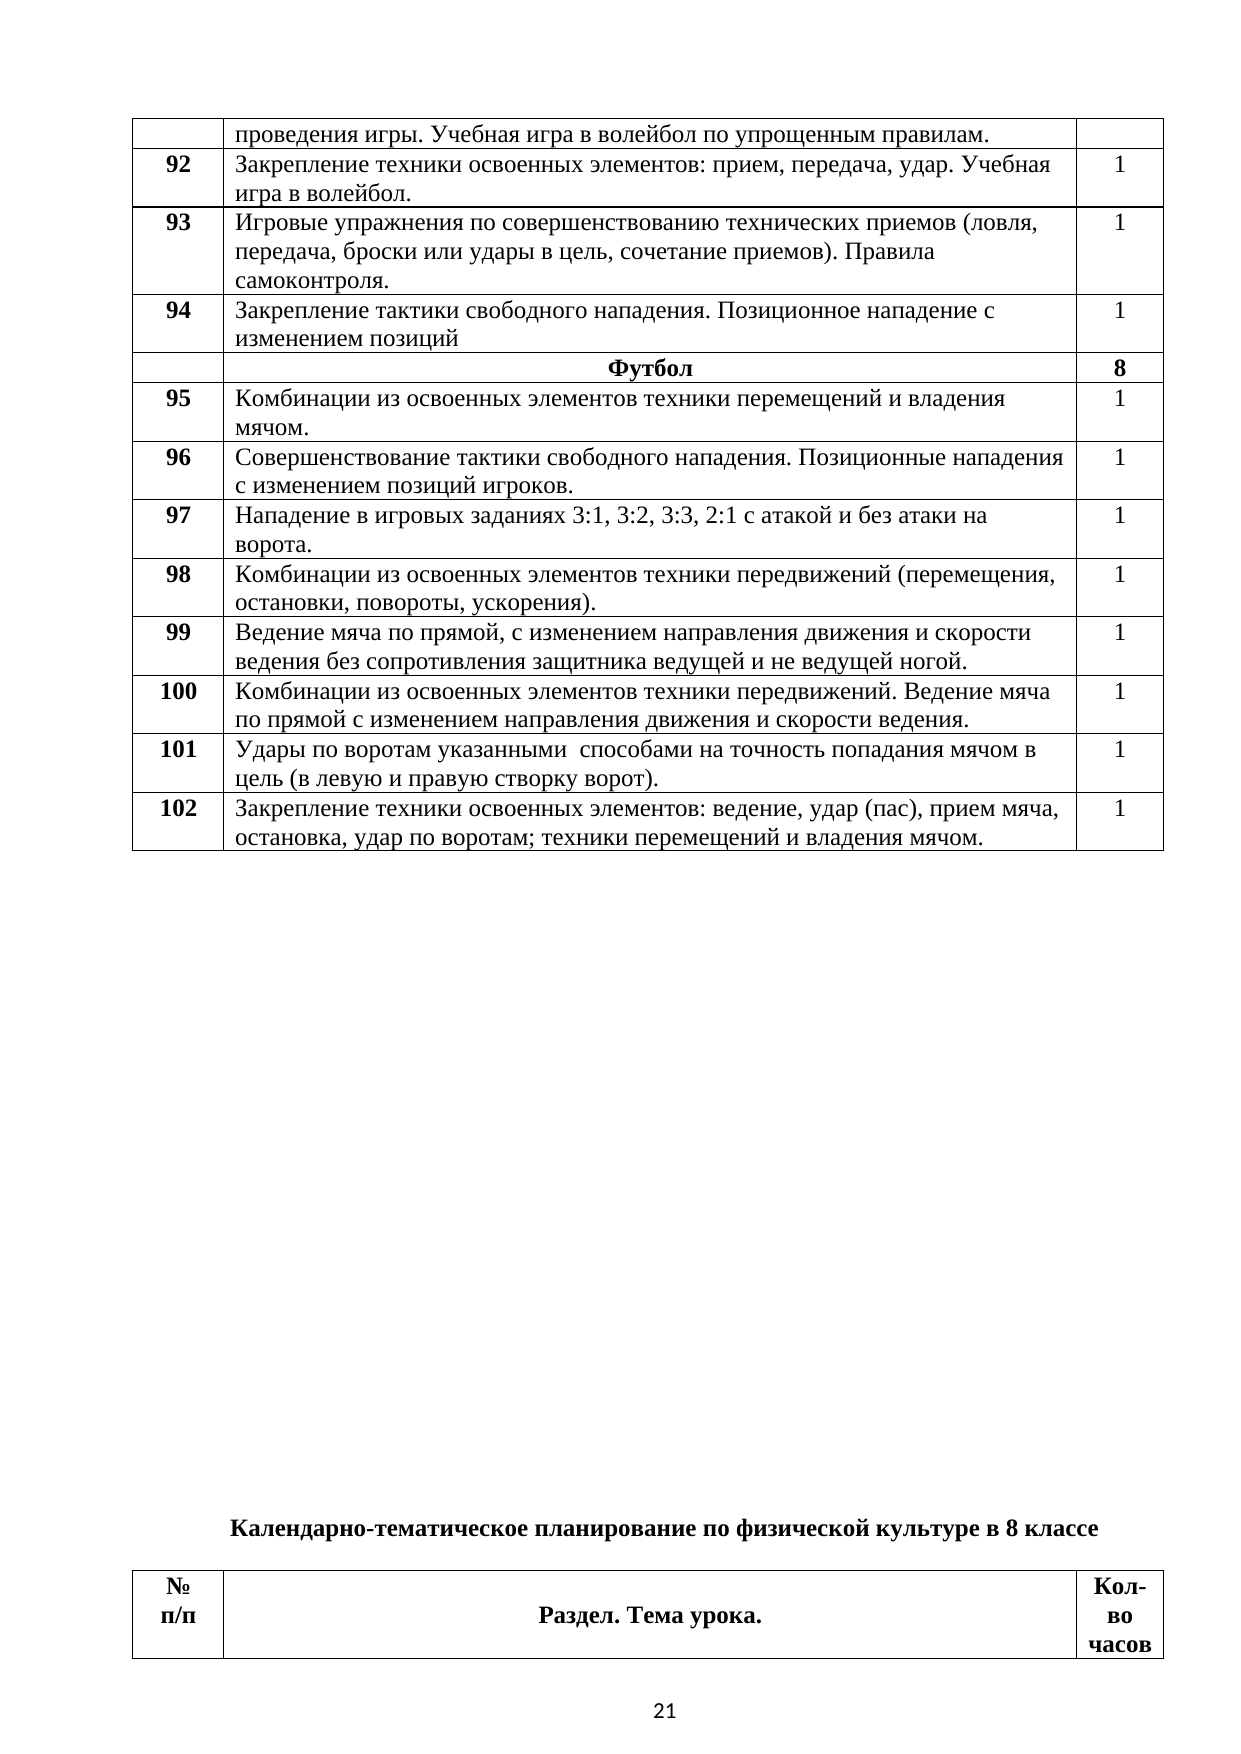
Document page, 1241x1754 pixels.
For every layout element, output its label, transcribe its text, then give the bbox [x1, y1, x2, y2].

table_cell 94 [133, 295, 223, 352]
table_cell 1 [1077, 793, 1163, 850]
table_cell 101 [133, 734, 223, 792]
table_cell Закрепление тактики свободного нападения. Позиционное нападение с изменением позиций [224, 295, 1076, 352]
table_cell 1 [1077, 119, 1163, 148]
table_cell 92 [133, 149, 223, 206]
table_cell Комбинации из освоенных элементов техники передвижений (перемещения, остановки, повороты, ускорения). [224, 559, 1076, 616]
table_cell 8 [1077, 353, 1163, 382]
table_cell 102 [133, 793, 223, 850]
table_header Кол-во часов [1077, 1571, 1163, 1657]
table_cell 1 [1077, 383, 1163, 441]
table_cell 1 [1077, 442, 1163, 499]
table_cell 1 [1077, 500, 1163, 558]
table_cell 1 [1077, 617, 1163, 675]
table_cell Нападение в игровых заданиях 3:1, 3:2, 3:3, 2:1 с атакой и без атаки на ворота. [224, 500, 1076, 558]
table_cell Ведение мяча по прямой, с изменением направления движения и скорости ведения без сопротивления защитника ведущей и не ведущей ногой. [224, 617, 1076, 675]
table_cell 97 [133, 500, 223, 558]
table_cell Закрепление техники освоенных элементов: прием, передача, удар. Учебная игра в волейбол. [224, 149, 1076, 206]
table_cell 1 [1077, 208, 1163, 294]
table_cell Закрепление техники освоенных элементов: ведение, удар (пас), прием мяча, остановка, удар по воротам; техники перемещений и владения мячом. [224, 793, 1076, 850]
table_cell 1 [1077, 559, 1163, 616]
table_cell [133, 353, 223, 382]
table_cell Совершенствование тактики свободного нападения. Позиционные нападения с изменением позиций игроков. [224, 442, 1076, 499]
table_cell 1 [1077, 676, 1163, 733]
table_header Раздел. Тема урока. [224, 1571, 1076, 1657]
table_cell 95 [133, 383, 223, 441]
table_cell Футбол [224, 353, 1076, 382]
table_cell Комбинации из освоенных элементов техники перемещений и владения мячом. [224, 383, 1076, 441]
table_cell 1 [1077, 149, 1163, 206]
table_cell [224, 119, 1076, 148]
table_header № п/п [133, 1571, 223, 1657]
table_cell Удары по воротам указанными способами на точность попадания мячом в цель (в левую и правую створку ворот). [224, 734, 1076, 792]
table_cell Комбинации из освоенных элементов техники передвижений. Ведение мяча по прямой с изменением направления движения и скорости ведения. [224, 676, 1076, 733]
table_cell 91 [133, 119, 223, 148]
text Календарно-тематическое планирование по физической культуре в 8 классе [177, 1513, 1152, 1541]
table_cell 1 [1077, 734, 1163, 792]
table_cell 98 [133, 559, 223, 616]
table_cell 1 [1077, 295, 1163, 352]
table_cell 93 [133, 208, 223, 294]
table_cell 96 [133, 442, 223, 499]
table_cell Игровые упражнения по совершенствованию технических приемов (ловля, передача, броски или удары в цель, сочетание приемов). Правила самоконтроля. [224, 208, 1076, 294]
table_cell 100 [133, 676, 223, 733]
table_cell 99 [133, 617, 223, 675]
